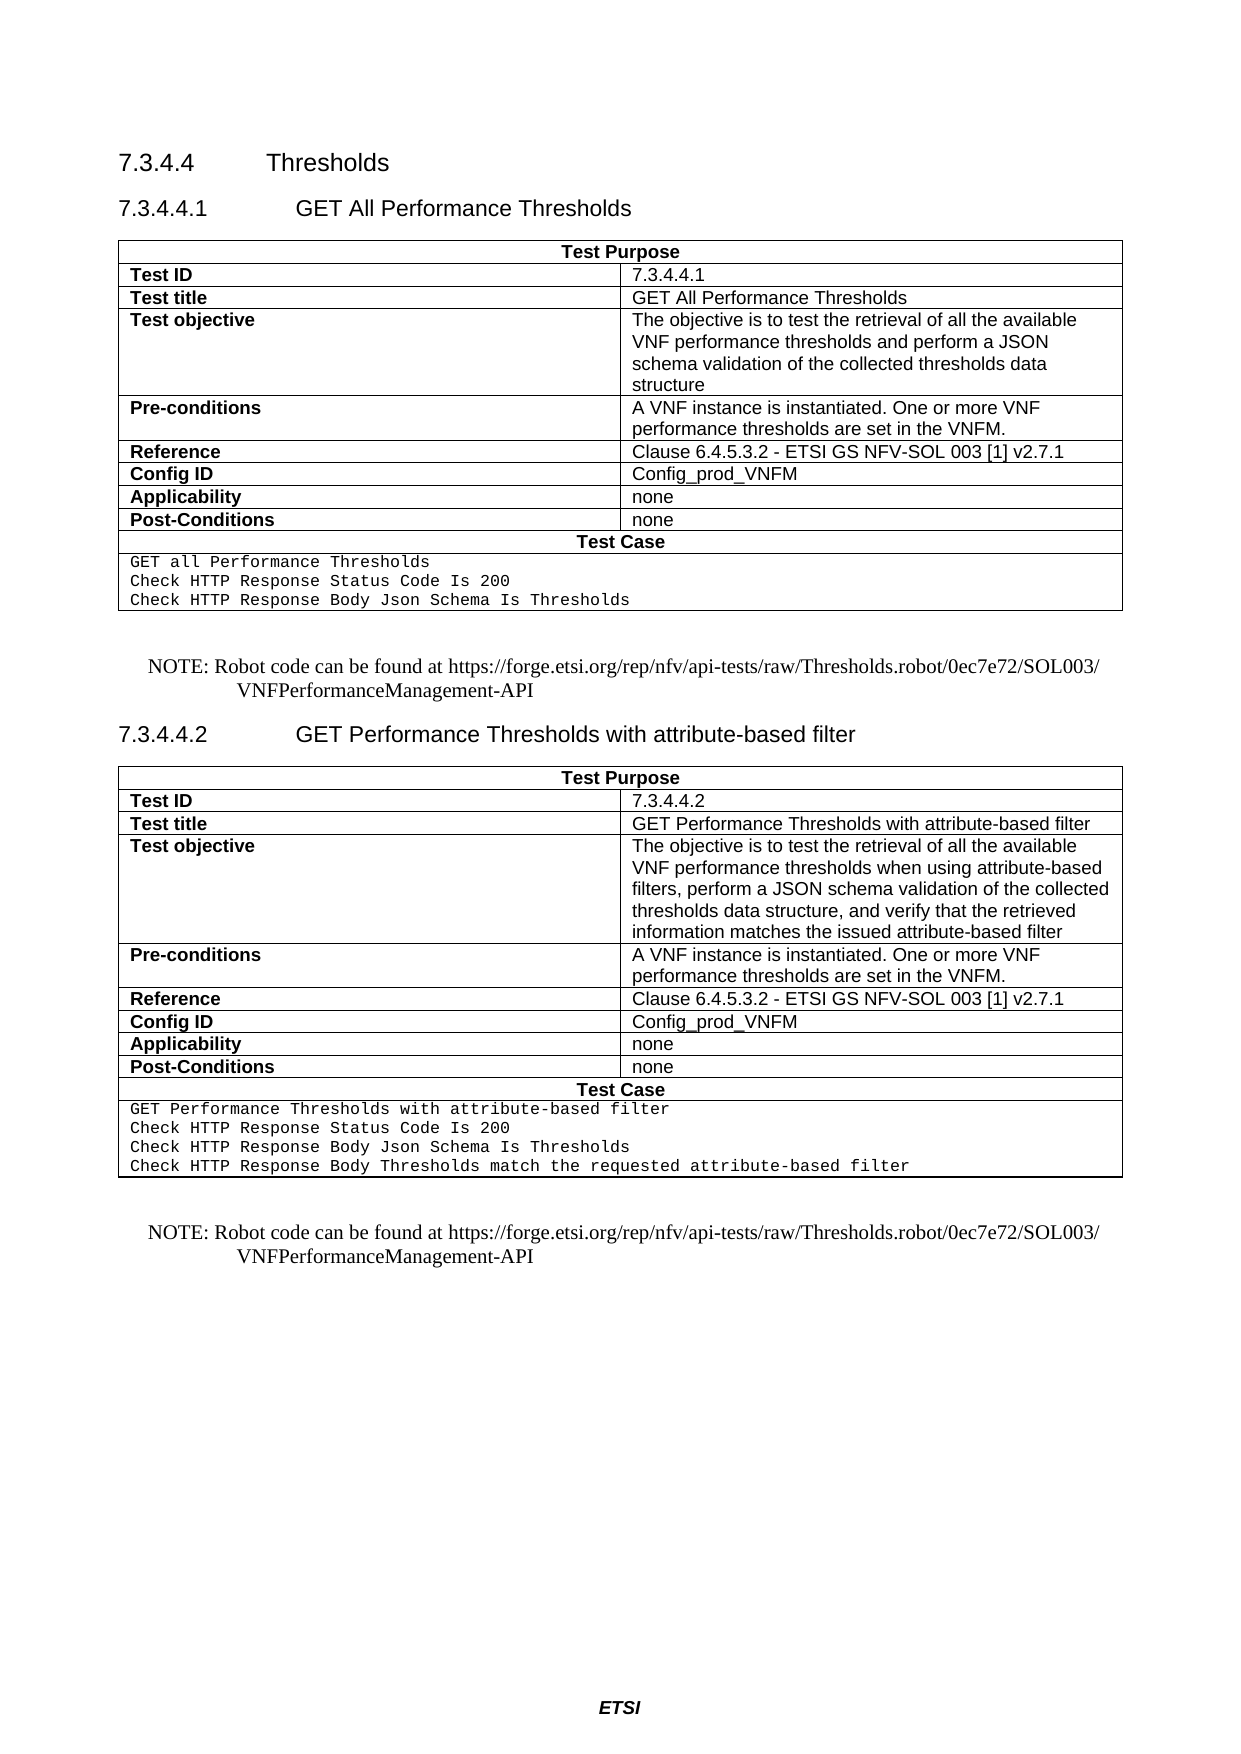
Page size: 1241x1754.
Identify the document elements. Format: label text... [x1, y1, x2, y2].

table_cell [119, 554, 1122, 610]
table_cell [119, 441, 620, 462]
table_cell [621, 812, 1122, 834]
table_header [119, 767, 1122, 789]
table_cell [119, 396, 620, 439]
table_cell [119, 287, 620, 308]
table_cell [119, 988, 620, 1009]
subtitle 7.3.4.4.2 GET Performance Thresholds with attribute-based filter [118, 721, 1122, 747]
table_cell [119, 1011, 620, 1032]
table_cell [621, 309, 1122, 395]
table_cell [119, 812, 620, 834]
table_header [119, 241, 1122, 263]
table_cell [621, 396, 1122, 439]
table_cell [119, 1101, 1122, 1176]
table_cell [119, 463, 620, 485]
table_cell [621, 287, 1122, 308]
subtitle 7.3.4.4 Thresholds [118, 148, 1122, 176]
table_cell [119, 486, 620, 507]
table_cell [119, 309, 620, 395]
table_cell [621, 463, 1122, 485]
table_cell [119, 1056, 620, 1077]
text NOTE: Robot code can be found at https://forge.etsi.org/rep/nfv/api-tests/raw/Thresholds.robot/0ec7e72/SOL003/VNFPerformanceManagement-API [148, 654, 1122, 702]
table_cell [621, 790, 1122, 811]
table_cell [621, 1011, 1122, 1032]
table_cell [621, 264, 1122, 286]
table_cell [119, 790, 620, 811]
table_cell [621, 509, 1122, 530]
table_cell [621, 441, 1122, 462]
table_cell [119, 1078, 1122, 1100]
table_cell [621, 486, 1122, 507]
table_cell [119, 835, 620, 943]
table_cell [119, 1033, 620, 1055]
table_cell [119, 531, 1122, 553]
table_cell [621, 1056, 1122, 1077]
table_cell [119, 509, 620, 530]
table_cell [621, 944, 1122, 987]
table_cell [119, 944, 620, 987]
text NOTE: Robot code can be found at https://forge.etsi.org/rep/nfv/api-tests/raw/Thresholds.robot/0ec7e72/SOL003/VNFPerformanceManagement-API [148, 1220, 1122, 1268]
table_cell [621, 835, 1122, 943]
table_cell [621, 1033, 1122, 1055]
subtitle 7.3.4.4.1 GET All Performance Thresholds [118, 195, 1122, 222]
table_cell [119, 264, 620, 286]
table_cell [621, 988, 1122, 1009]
